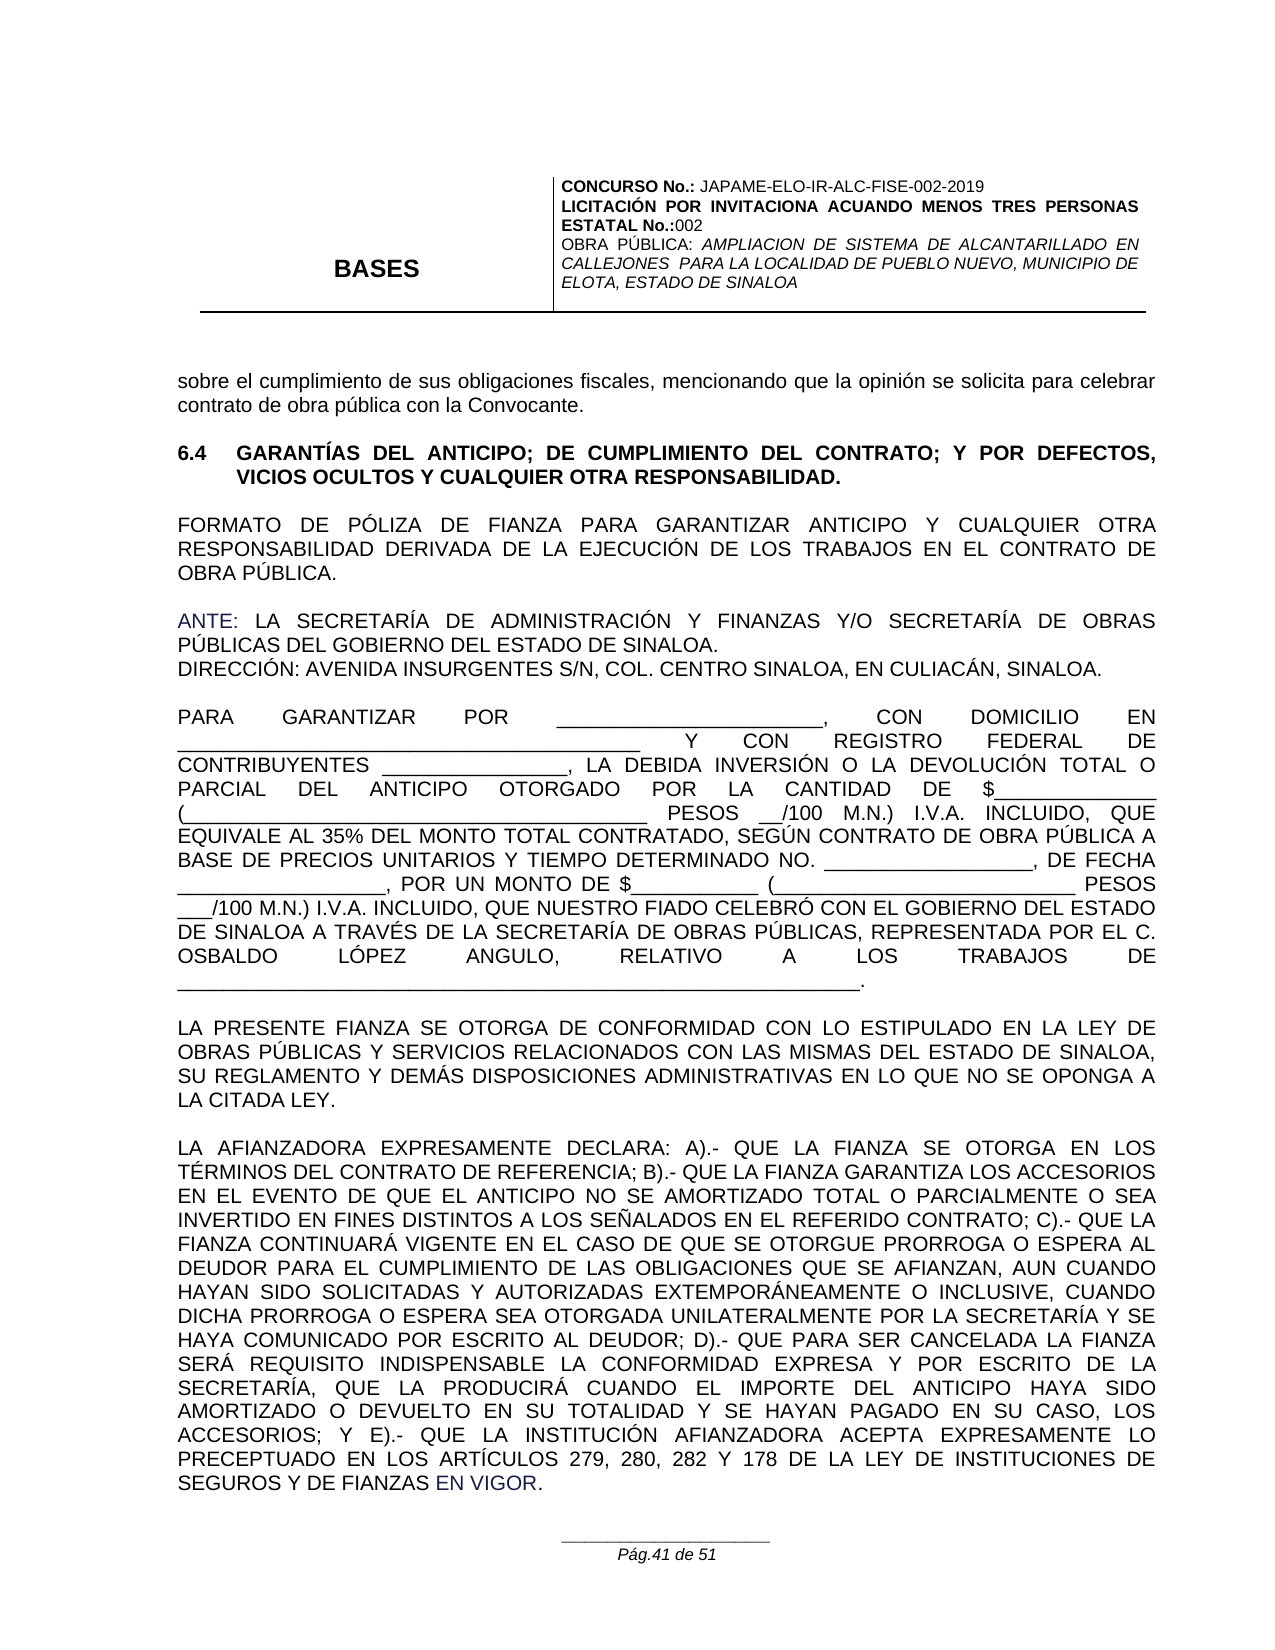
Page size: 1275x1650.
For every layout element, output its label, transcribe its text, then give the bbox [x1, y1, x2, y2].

text DIRECCIÓN: AVENIDA INSURGENTES S/N, COL. CENTRO SINALOA, EN CULIACÁN, SINALOA. [177, 657, 1157, 681]
text ANTE: LA SECRETARÍA DE ADMINISTRACIÓN Y FINANZAS Y/O SECRETARÍA DE OBRAS PÚBLICAS DEL GOBIERNO DEL ESTADO DE SINALOA. [177, 609, 1157, 657]
text 6.4 GARANTÍAS DEL ANTICIPO; DE CUMPLIMIENTO DEL CONTRATO; Y POR DEFECTOS, VICIOS OCULTOS Y CUALQUIER OTRA RESPONSABILIDAD. [177, 441, 1157, 489]
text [177, 369, 1157, 417]
text LA AFIANZADORA EXPRESAMENTE DECLARA: A).- QUE LA FIANZA SE OTORGA EN LOS TÉRMINOS DEL CONTRATO DE REFERENCIA; B).- QUE LA FIANZA GARANTIZA LOS ACCESORIOS EN EL EVENTO DE QUE EL ANTICIPO NO SE AMORTIZADO TOTAL O PARCIALMENTE O SEA INVERTIDO EN FINES DISTINTOS A LOS SEÑALADOS EN EL REFERIDO CONTRATO; C).- QUE LA FIANZA CONTINUARÁ VIGENTE EN EL CASO DE QUE SE OTORGUE PRORROGA O ESPERA AL DEUDOR PARA EL CUMPLIMIENTO DE LAS OBLIGACIONES QUE SE AFIANZAN, AUN CUANDO HAYAN SIDO SOLICITADAS Y AUTORIZADAS EXTEMPORÁNEAMENTE O INCLUSIVE, CUANDO DICHA PRORROGA O ESPERA SEA OTORGADA UNILATERALMENTE POR LA SECRETARÍA Y SE HAYA COMUNICADO POR ESCRITO AL DEUDOR; D).- QUE PARA SER CANCELADA LA FIANZA SERÁ REQUISITO INDISPENSABLE LA CONFORMIDAD EXPRESA Y POR ESCRITO DE LA SECRETARÍA, QUE LA PRODUCIRÁ CUANDO EL IMPORTE DEL ANTICIPO HAYA SIDO AMORTIZADO O DEVUELTO EN SU TOTALIDAD Y SE HAYAN PAGADO EN SU CASO, LOS ACCESORIOS; Y E).- QUE LA INSTITUCIÓN AFIANZADORA ACEPTA EXPRESAMENTE LO PRECEPTUADO EN LOS ARTÍCULOS 279, 280, 282 Y 178 DE LA LEY DE INSTITUCIONES DE SEGUROS Y DE FIANZAS EN VIGOR. [177, 1136, 1157, 1495]
text LA PRESENTE FIANZA SE OTORGA DE CONFORMIDAD CON LO ESTIPULADO EN LA LEY DE OBRAS PÚBLICAS Y SERVICIOS RELACIONADOS CON LAS MISMAS DEL ESTADO DE SINALOA, SU REGLAMENTO Y DEMÁS DISPOSICIONES ADMINISTRATIVAS EN LO QUE NO SE OPONGA A LA CITADA LEY. [177, 1016, 1157, 1112]
text PARA GARANTIZAR POR _______________________, CON DOMICILIO EN ________________________________________ Y CON REGISTRO FEDERAL DE CONTRIBUYENTES ________________, LA DEBIDA INVERSIÓN O LA DEVOLUCIÓN TOTAL O PARCIAL DEL ANTICIPO OTORGADO POR LA CANTIDAD DE $______________ (________________________________________ PESOS __/100 M.N.) I.V.A. INCLUIDO, QUE EQUIVALE AL 35% DEL MONTO TOTAL CONTRATADO, SEGÚN CONTRATO DE OBRA PÚBLICA A BASE DE PRECIOS UNITARIOS Y TIEMPO DETERMINADO NO. __________________, DE FECHA __________________, POR UN MONTO DE $___________ (__________________________ PESOS ___/100 M.N.) I.V.A. INCLUIDO, QUE NUESTRO FIADO CELEBRÓ CON EL GOBIERNO DEL ESTADO DE SINALOA A TRAVÉS DE LA SECRETARÍA DE OBRAS PÚBLICAS, REPRESENTADA POR EL C. OSBALDO LÓPEZ ANGULO, RELATIVO A LOS TRABAJOS DE ___________________________________________________________. [177, 704, 1157, 992]
text FORMATO DE PÓLIZA DE FIANZA PARA GARANTIZAR ANTICIPO Y CUALQUIER OTRA RESPONSABILIDAD DERIVADA DE LA EJECUCIÓN DE LOS TRABAJOS EN EL CONTRATO DE OBRA PÚBLICA. [177, 513, 1157, 585]
